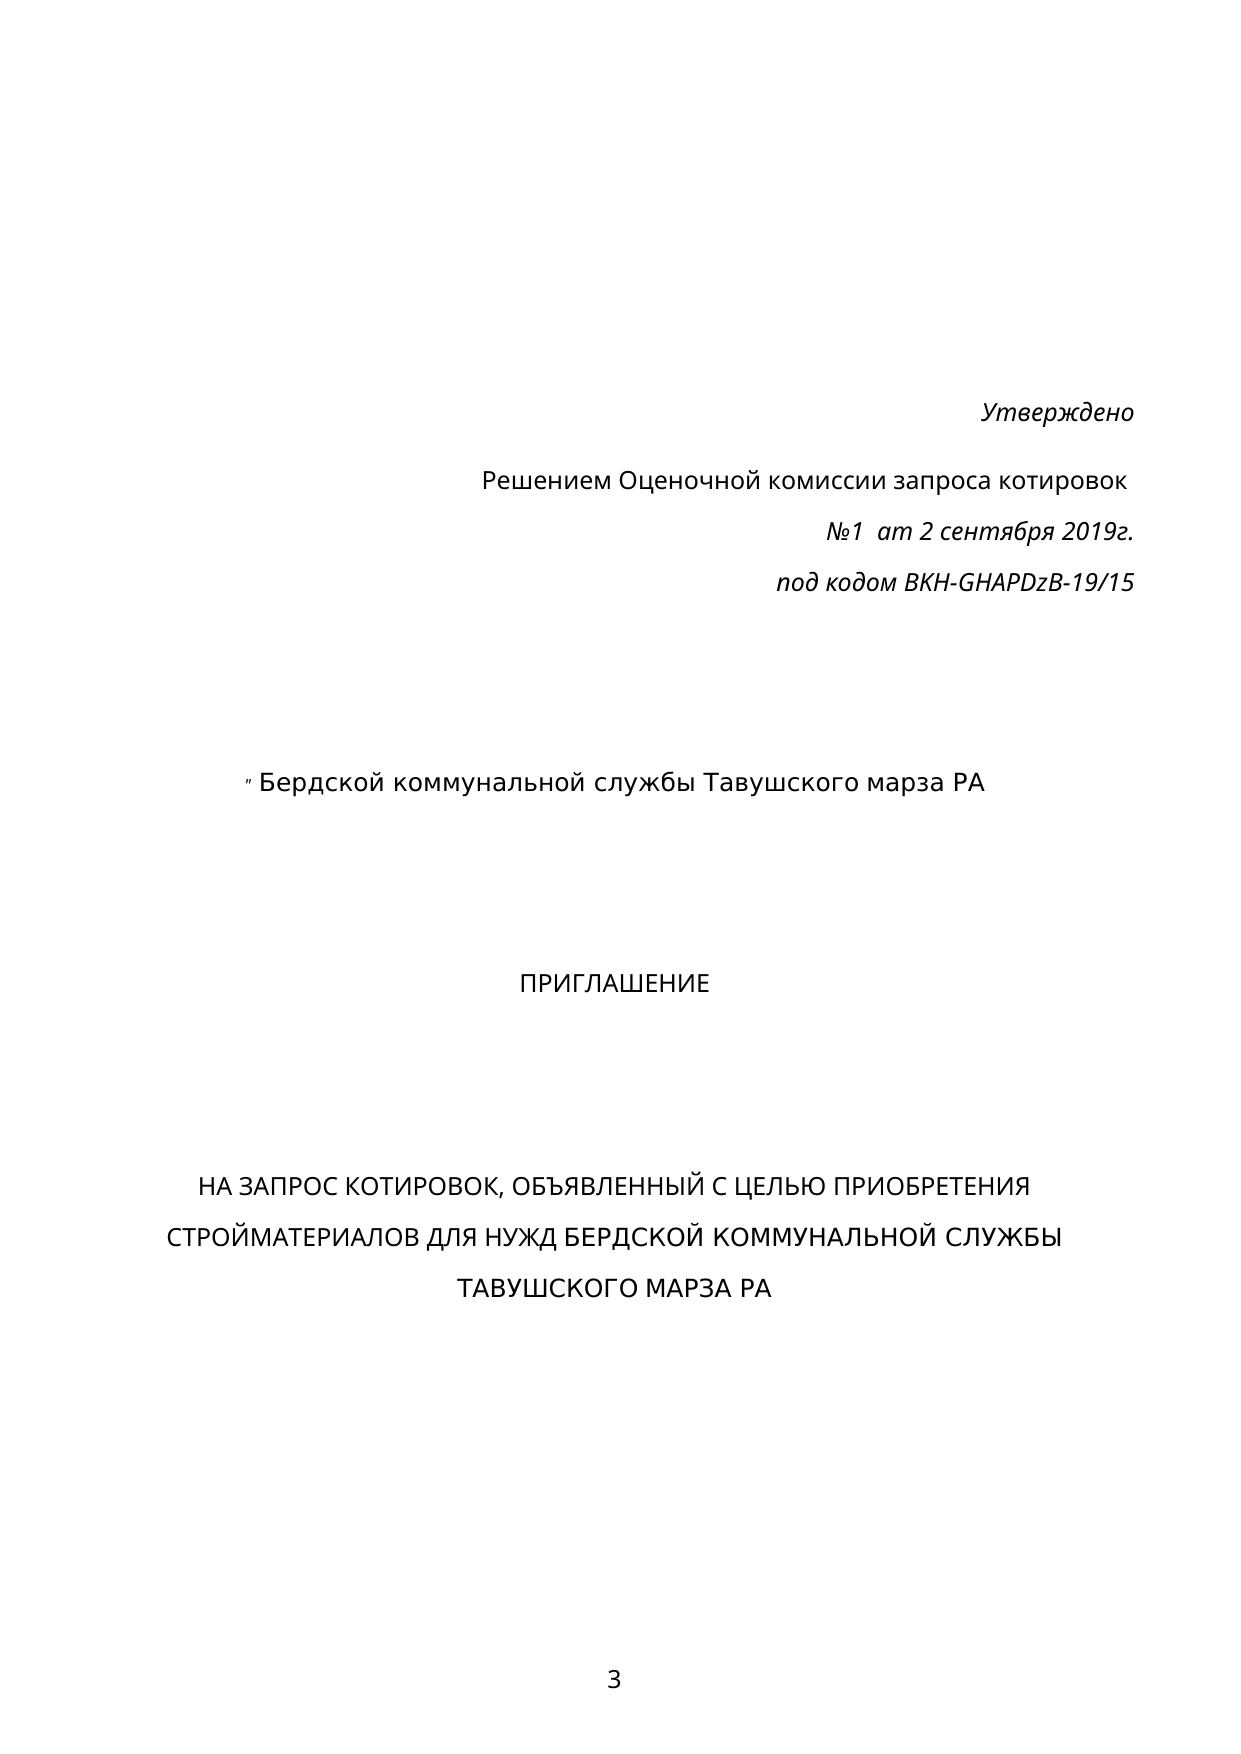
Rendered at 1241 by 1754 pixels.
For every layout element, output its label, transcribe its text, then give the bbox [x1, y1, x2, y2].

text Решением Оценочной комиссии запроса котировок №1 ат 2 сентября 2019г. под кодом BKH-GHAPDzB-19/15 [94, 462, 1134, 599]
text ПРИГЛАШЕНИЕ [94, 966, 1135, 1000]
text " Бердской коммунальной службы Тавушского марза РА [94, 768, 1135, 797]
text НА ЗАПРОС КОТИРОВОК, ОБЪЯВЛЕННЫЙ С ЦЕЛЬЮ ПРИОБРЕТЕНИЯ СТРОЙМАТЕРИАЛОВ ДЛЯ НУЖД БЕРДСКОЙ КОММУНАЛЬНОЙ СЛУЖБЫ ТАВУШСКОГО МАРЗА РА [94, 1169, 1135, 1305]
text Утверждено [94, 395, 1134, 429]
